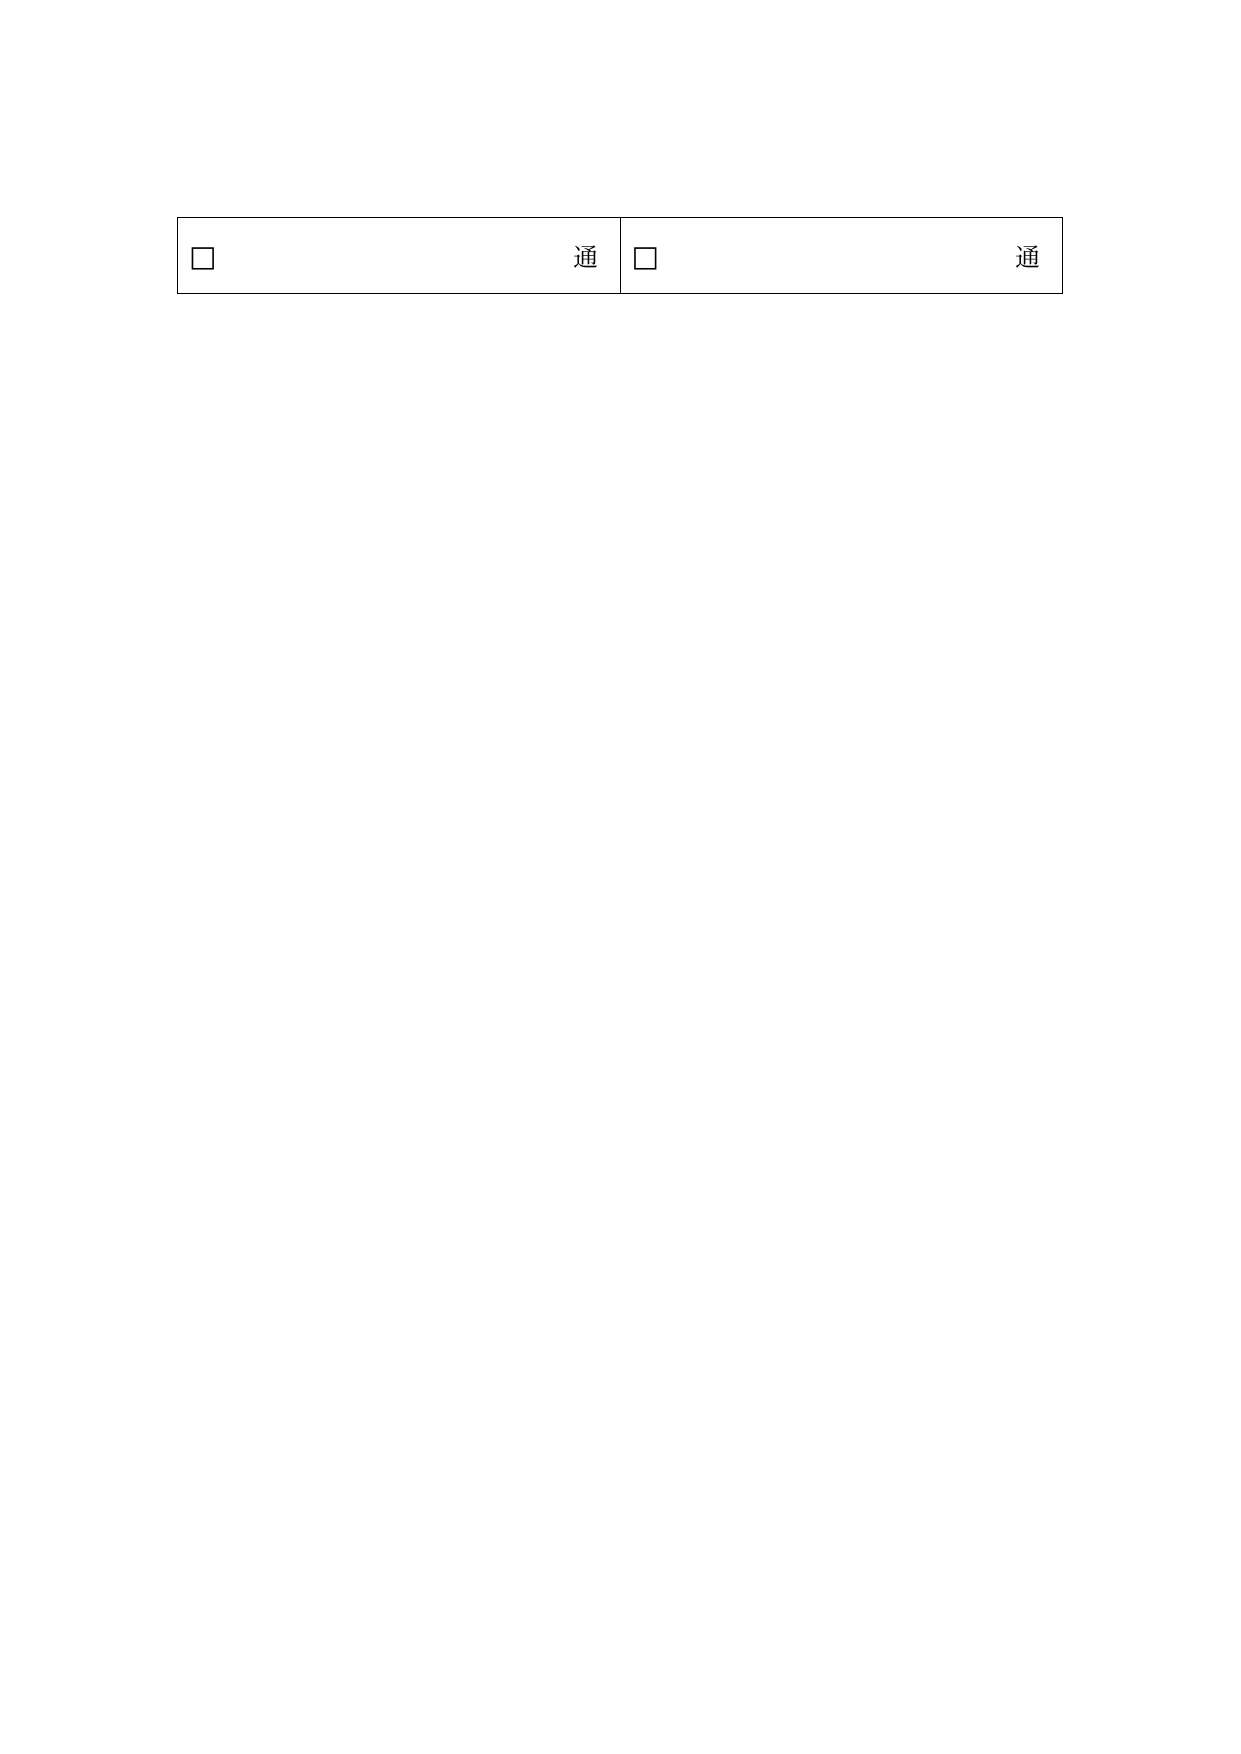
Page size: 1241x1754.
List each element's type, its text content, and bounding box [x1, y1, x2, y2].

table_cell □ 通 [621, 218, 1062, 293]
table_cell □ 通 [178, 218, 620, 293]
